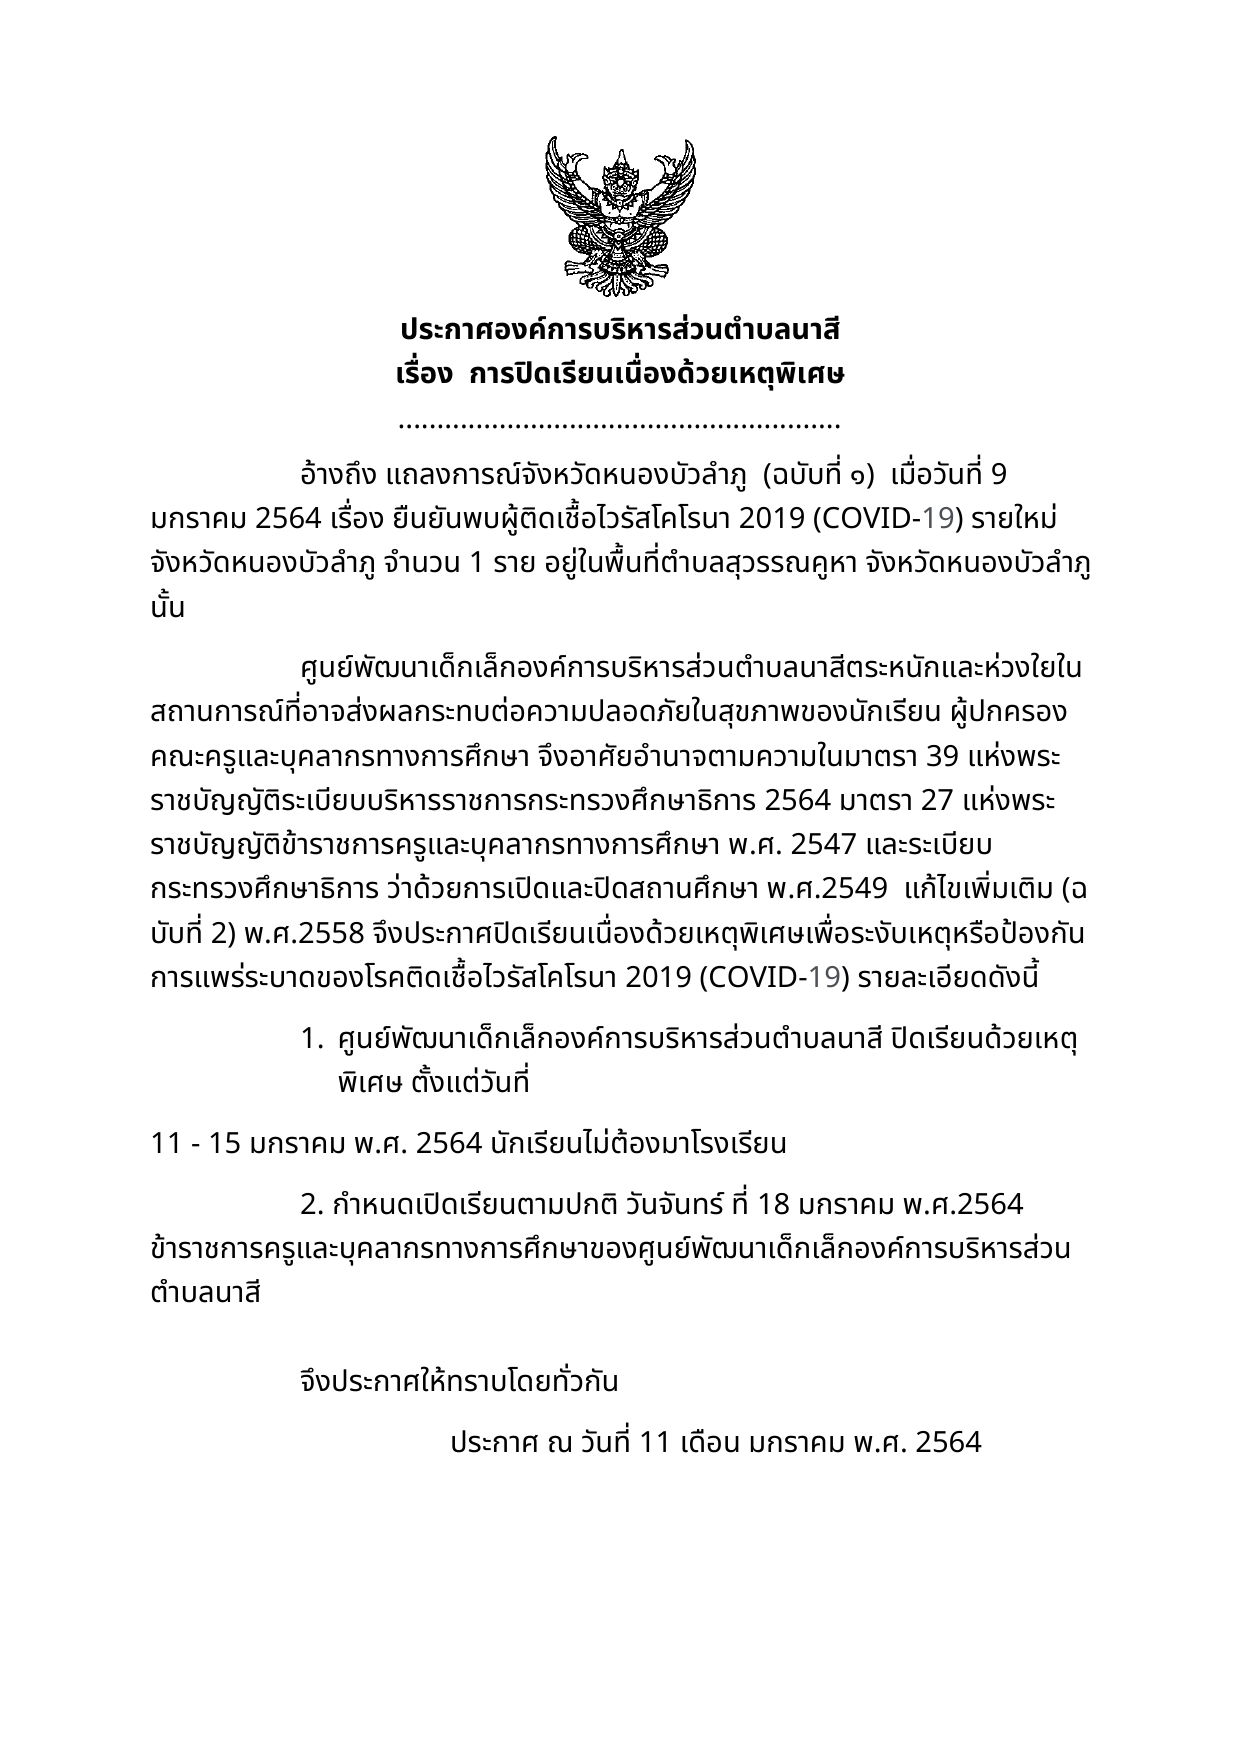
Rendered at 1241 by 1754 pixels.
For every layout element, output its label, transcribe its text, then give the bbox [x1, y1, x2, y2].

text ประกาศ ณ วันที่ 11 เดือน มกราคม พ.ศ. 2564 [150, 1422, 1095, 1466]
picture [543, 129, 699, 302]
list ศูนย์พัฒนาเด็กเล็กองค์การบริหารส่วนตำบลนาสี ปิดเรียนด้วยเหตุพิเศษ ตั้งแต่วันที่ [300, 1017, 1095, 1106]
text ......................................................... [150, 397, 1090, 437]
text ประกาศองค์การบริหารส่วนตำบลนาสี [150, 309, 1090, 353]
text อ้างถึง แถลงการณ์จังหวัดหนองบัวลำภู (ฉบับที่ ๑) เมื่อวันที่ 9 มกราคม 2564 เรื่อง ยืนยันพบผู้ติดเชื้อไวรัสโคโรนา 2019 (COVID-19) รายใหม่ จังหวัดหนองบัวลำภู จำนวน 1 ราย อยู่ในพื้นที่ตำบลสุวรรณคูหา จังหวัดหนองบัวลำภู นั้น [150, 453, 1095, 630]
text เรื่อง การปิดเรียนเนื่องด้วยเหตุพิเศษ [150, 353, 1090, 397]
text ศูนย์พัฒนาเด็กเล็กองค์การบริหารส่วนตำบลนาสีตระหนักและห่วงใยในสถานการณ์ที่อาจส่งผลกระทบต่อความปลอดภัยในสุขภาพของนักเรียน ผู้ปกครอง คณะครูและบุคลากรทางการศึกษา จึงอาศัยอำนาจตามความในมาตรา 39 แห่งพระราชบัญญัติระเบียบบริหารราชการกระทรวงศึกษาธิการ 2564 มาตรา 27 แห่งพระราชบัญญัติข้าราชการครูและบุคลากรทางการศึกษา พ.ศ. 2547 และระเบียบกระทรวงศึกษาธิการ ว่าด้วยการเปิดและปิดสถานศึกษา พ.ศ.2549 แก้ไขเพิ่มเติม (ฉบับที่ 2) พ.ศ.2558 จึงประกาศปิดเรียนเนื่องด้วยเหตุพิเศษเพื่อระงับเหตุหรือป้องกันการแพร่ระบาดของโรคติดเชื้อไวรัสโคโรนา 2019 (COVID-19) รายละเอียดดังนี้ [150, 647, 1095, 1001]
text จึงประกาศให้ทราบโดยทั่วกัน [225, 1361, 1095, 1405]
text 2. กำหนดเปิดเรียนตามปกติ วันจันทร์ ที่ 18 มกราคม พ.ศ.2564 ข้าราชการครูและบุคลากรทางการศึกษาของศูนย์พัฒนาเด็กเล็กองค์การบริหารส่วนตำบลนาสี [150, 1183, 1095, 1316]
text 11 - 15 มกราคม พ.ศ. 2564 นักเรียนไม่ต้องมาโรงเรียน [150, 1122, 1095, 1166]
